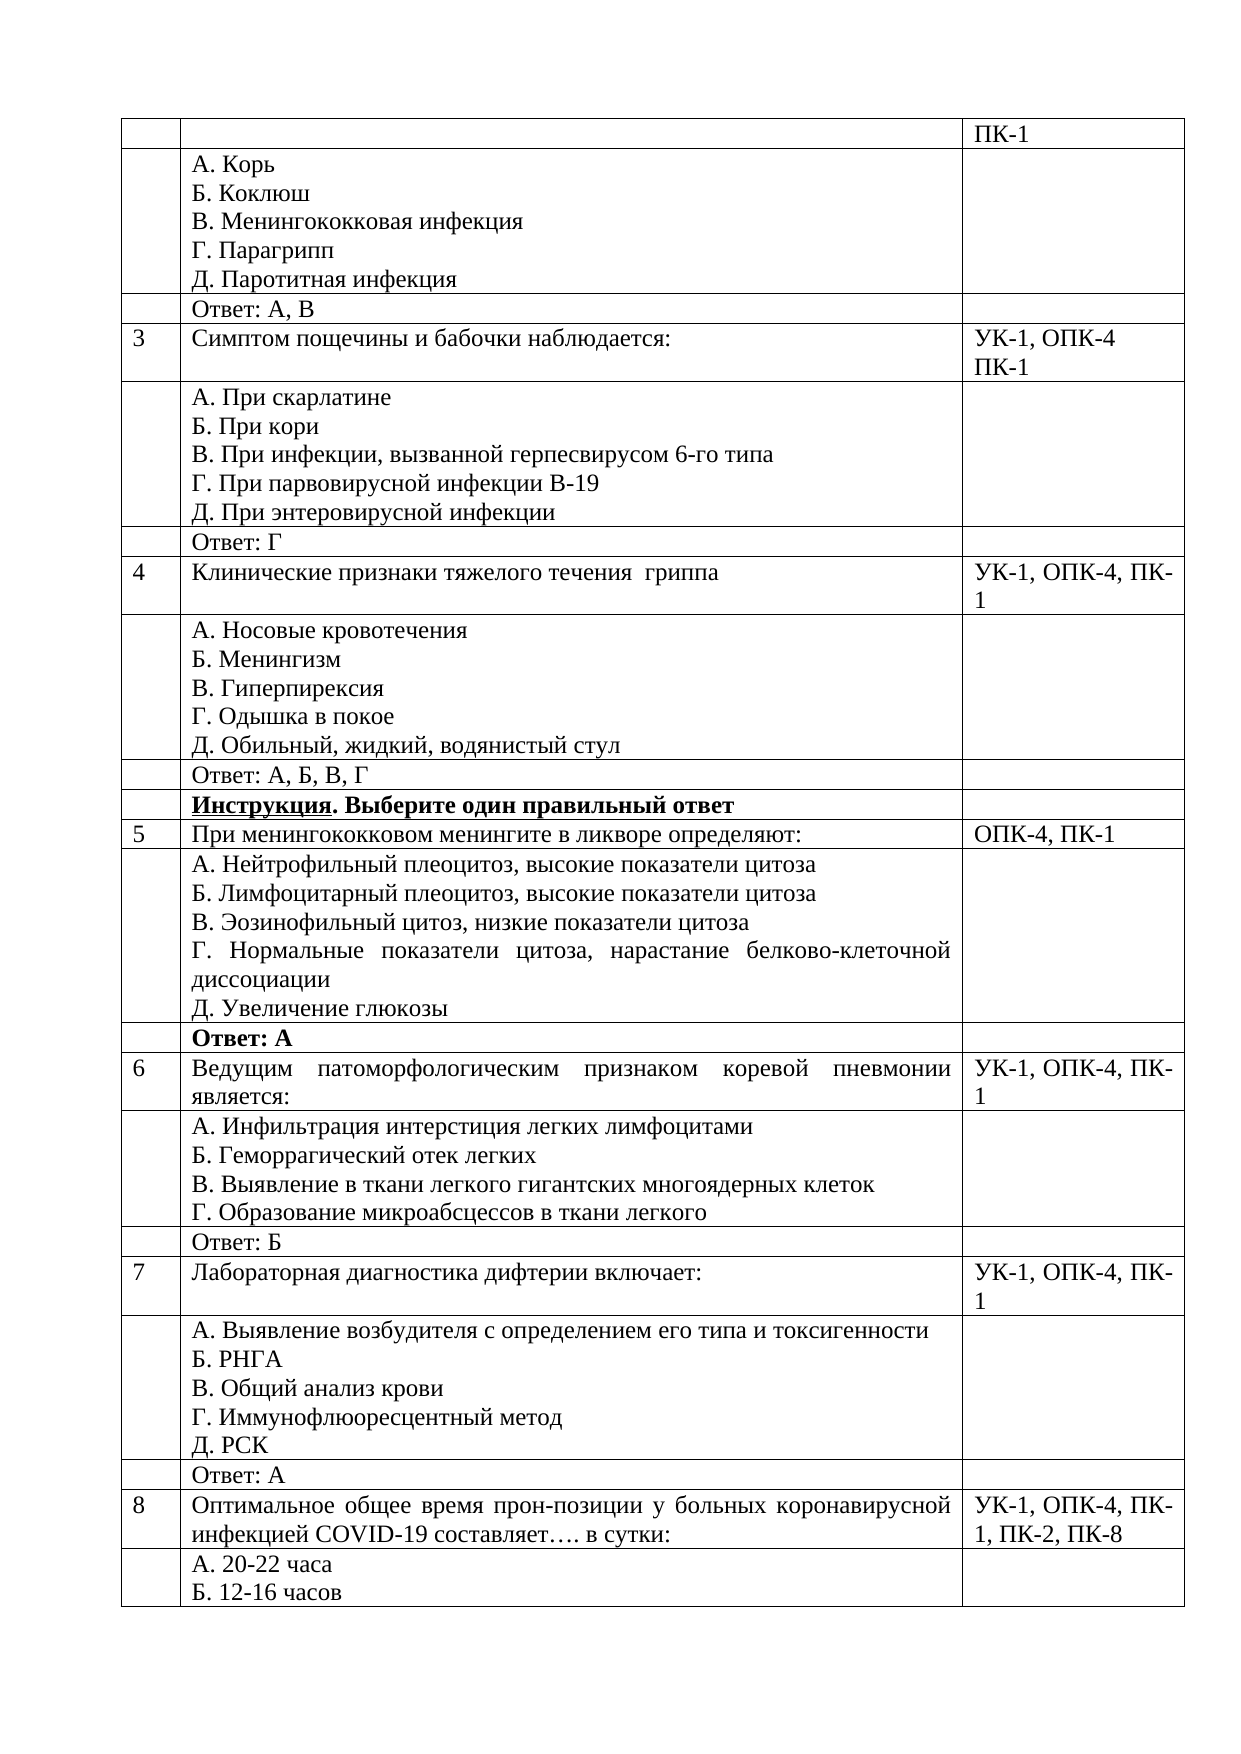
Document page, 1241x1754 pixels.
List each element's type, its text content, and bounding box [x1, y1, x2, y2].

table_cell [963, 294, 1184, 322]
table_cell Ведущим патоморфологическим признаком коревой пневмонии является: [181, 1053, 962, 1110]
table_cell Ответ: А [181, 1023, 962, 1052]
table_cell ОПК-4, ПК-1 [963, 820, 1184, 848]
table_cell Симптом пощечины и бабочки наблюдается: [181, 324, 962, 381]
table_cell [963, 849, 1184, 1022]
table_cell [963, 527, 1184, 556]
table_cell [122, 1549, 180, 1606]
table_cell [122, 149, 180, 293]
table_cell Ответ: Б [181, 1227, 962, 1256]
table_cell Клинические признаки тяжелого течения гриппа [181, 557, 962, 614]
table_cell УК-1, ОПК-4, ПК-1, ПК-2, ПК-8 [963, 1490, 1184, 1548]
table_cell УК-1, ОПК-4, ПК-1 [963, 1053, 1184, 1110]
table_cell [963, 382, 1184, 526]
table_cell [122, 1460, 180, 1489]
table_cell 3 [122, 324, 180, 381]
table_cell [963, 790, 1184, 818]
table_cell Оптимальное общее время прон-позиции у больных коронавирусной инфекцией COVID-19 составляет…. в сутки: [181, 1490, 962, 1548]
table_cell Ответ: А, Б, В, Г [181, 760, 962, 789]
table_cell А. Инфильтрация интерстиция легких лимфоцитами Б. Геморрагический отек легких В. Выявление в ткани легкого гигантских многоядерных клеток Г. Образование микроабсцессов в ткани легкого [181, 1111, 962, 1226]
table_cell УК-1, ОПК-4, ПК-1 [963, 1257, 1184, 1314]
table_cell УК-1, ОПК-4 ПК-1 [963, 324, 1184, 381]
table_cell Ответ: А, В [181, 294, 962, 322]
table_cell [122, 790, 180, 818]
table_cell 5 [122, 820, 180, 848]
table_cell А. При скарлатине Б. При кори В. При инфекции, вызванной герпесвирусом 6-го типа Г. При парвовирусной инфекции В-19 Д. При энтеровирусной инфекции [181, 382, 962, 526]
table_cell Лабораторная диагностика дифтерии включает: [181, 1257, 962, 1314]
table_cell [963, 1460, 1184, 1489]
table_cell [122, 294, 180, 322]
table_cell 7 [122, 1257, 180, 1314]
table_cell УК-1, ОПК-4, ПК-1 [963, 119, 1184, 148]
table_cell [963, 1227, 1184, 1256]
table_cell А. Выявление возбудителя с определением его типа и токсигенности Б. РНГА В. Общий анализ крови Г. Иммунофлюоресцентный метод Д. РСК [181, 1316, 962, 1459]
table_cell [122, 1023, 180, 1052]
table_cell [122, 1316, 180, 1459]
table_cell [122, 1227, 180, 1256]
table_cell [963, 615, 1184, 759]
table_cell [963, 1111, 1184, 1226]
table_cell А. Корь Б. Коклюш В. Менингококковая инфекция Г. Парагрипп Д. Паротитная инфекция [181, 149, 962, 293]
table_cell [122, 849, 180, 1022]
table_cell [122, 1111, 180, 1226]
table_cell А. Нейтрофильный плеоцитоз, высокие показатели цитоза Б. Лимфоцитарный плеоцитоз, высокие показатели цитоза В. Эозинофильный цитоз, низкие показатели цитоза Г. Нормальные показатели цитоза, нарастание белково-клеточной диссоциации Д. Увеличение глюкозы [181, 849, 962, 1022]
table_cell При менингококковом менингите в ликворе определяют: [181, 820, 962, 848]
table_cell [181, 119, 962, 148]
table_cell Инструкция. Выберите один правильный ответ [181, 790, 962, 818]
table_cell [963, 1549, 1184, 1606]
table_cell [181, 1549, 962, 1606]
table_cell [122, 382, 180, 526]
table_cell [122, 760, 180, 789]
table_cell [122, 527, 180, 556]
table_cell Ответ: А [181, 1460, 962, 1489]
table_cell 8 [122, 1490, 180, 1548]
table_cell [963, 1023, 1184, 1052]
table_cell [963, 760, 1184, 789]
table_cell 4 [122, 557, 180, 614]
table_cell 2 [122, 119, 180, 148]
table_cell [963, 149, 1184, 293]
table_cell [963, 1316, 1184, 1459]
table_cell 6 [122, 1053, 180, 1110]
table_cell Ответ: Г [181, 527, 962, 556]
table_cell УК-1, ОПК-4, ПК-1 [963, 557, 1184, 614]
table_cell А. Носовые кровотечения Б. Менингизм В. Гиперпирексия Г. Одышка в покое Д. Обильный, жидкий, водянистый стул [181, 615, 962, 759]
table_cell [122, 615, 180, 759]
